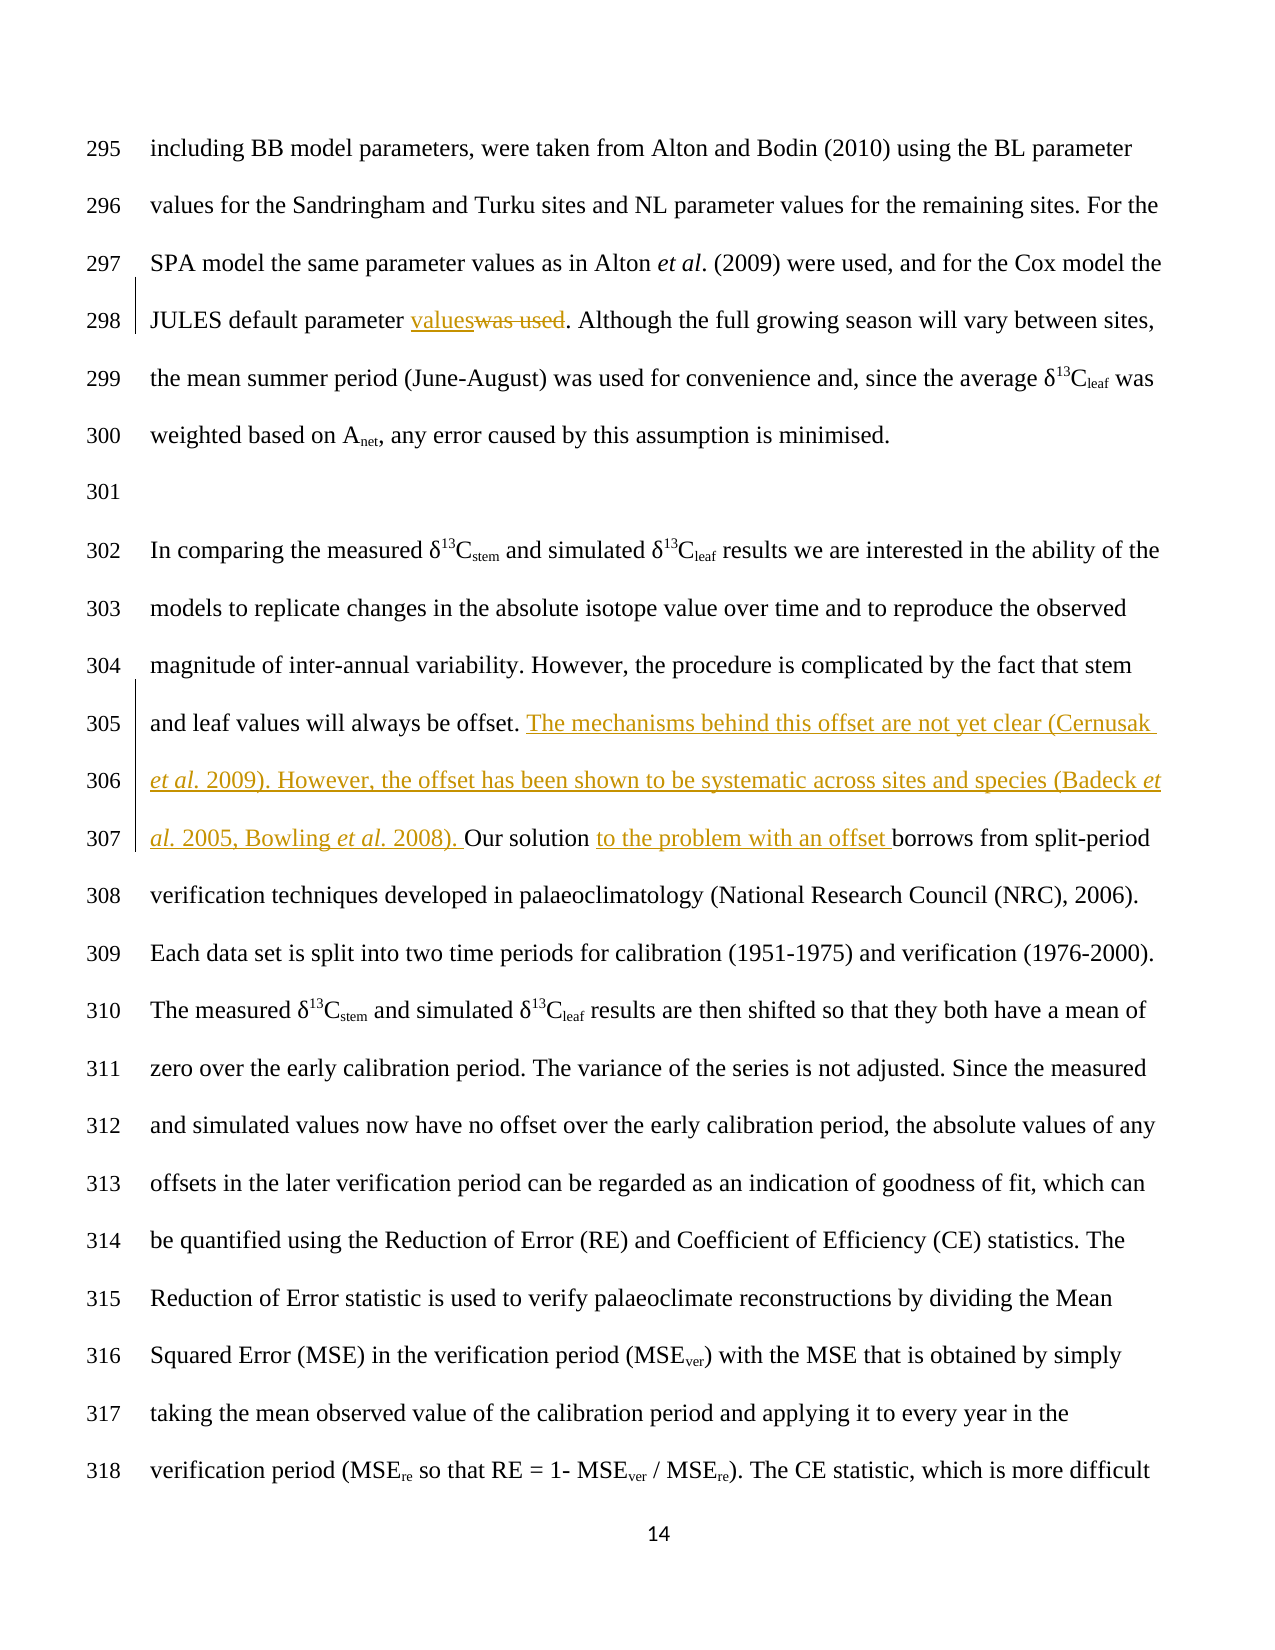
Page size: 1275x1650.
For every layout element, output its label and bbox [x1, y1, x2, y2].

text [150, 133, 1167, 449]
text [150, 535, 1167, 1484]
